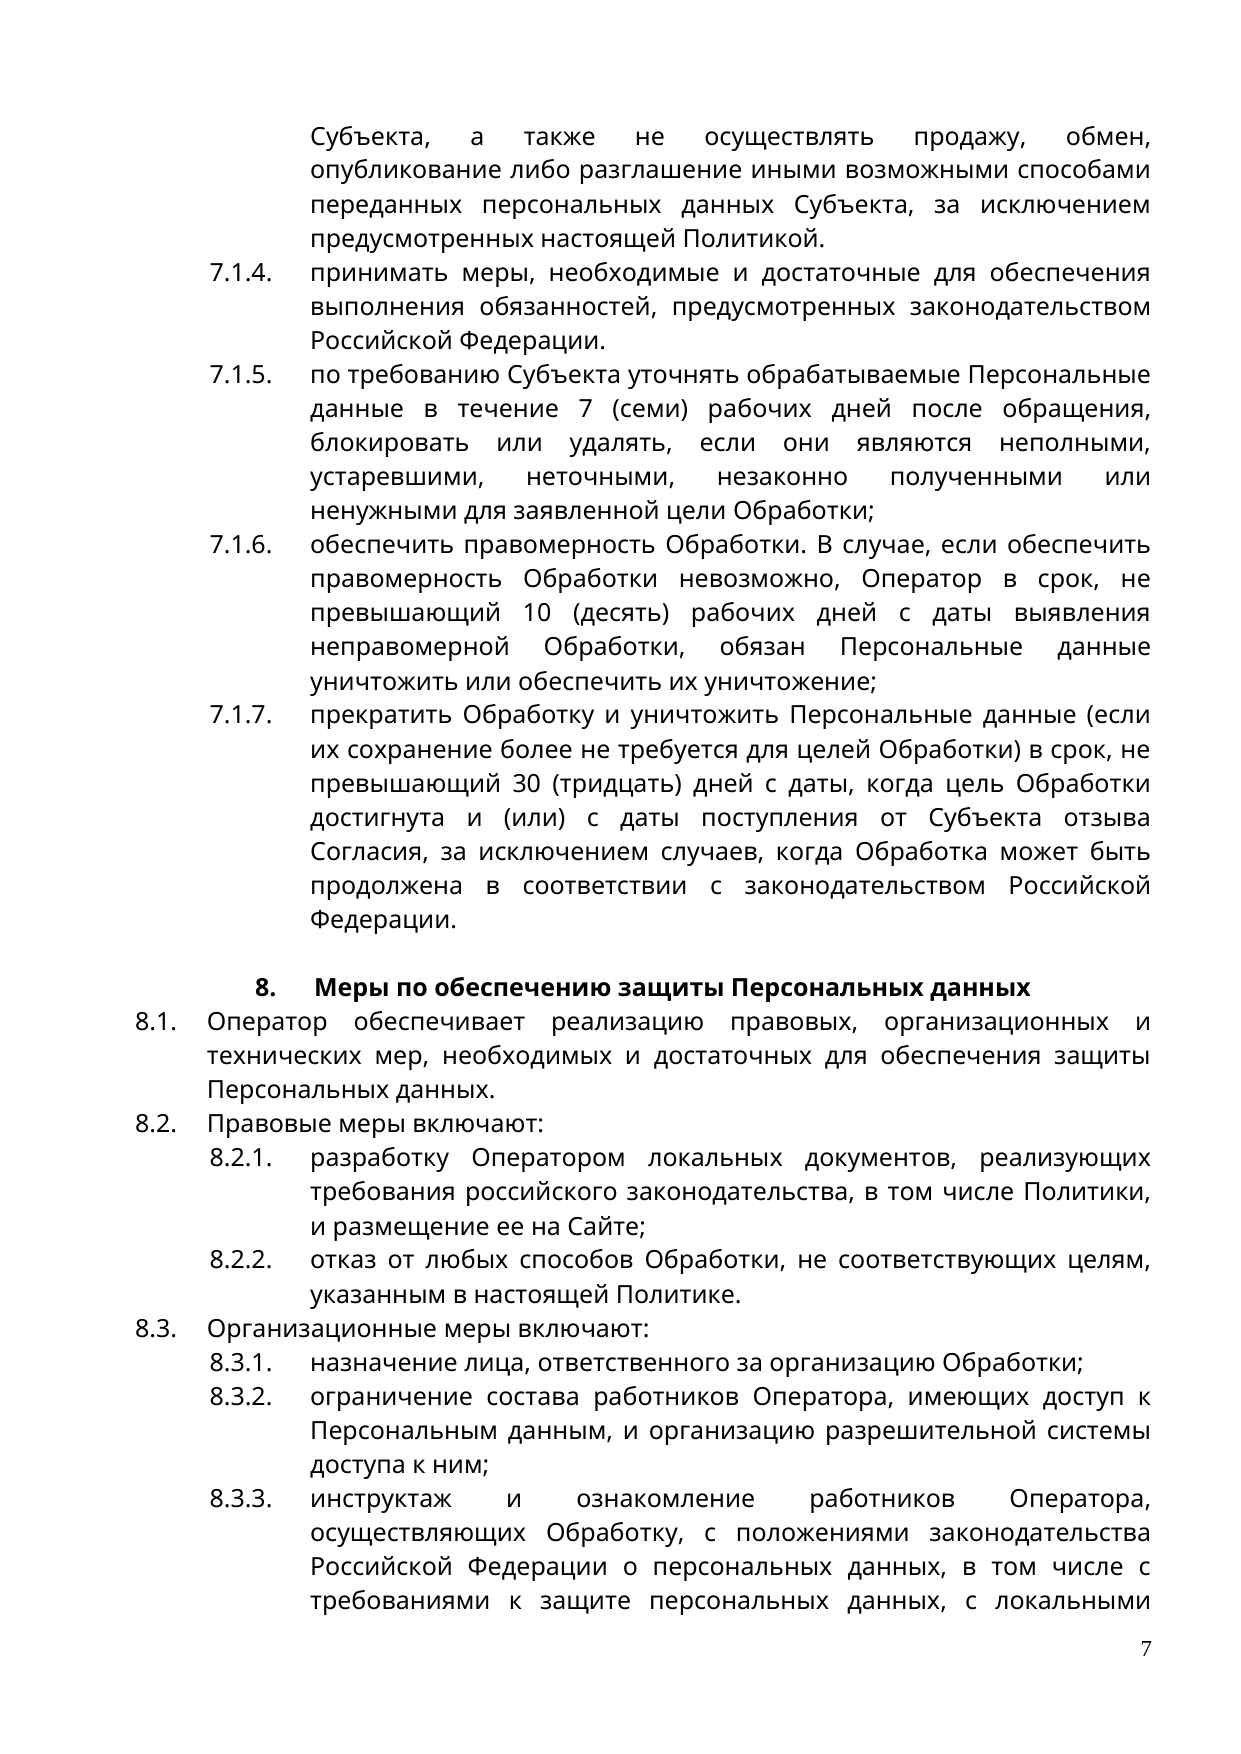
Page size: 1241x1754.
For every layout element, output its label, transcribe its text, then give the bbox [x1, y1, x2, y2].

list Правовые меры включают: [177, 1106, 1152, 1140]
list обеспечить правомерность Обработки. В случае, если обеспечить правомерность Обработки невозможно, Оператор в срок, не превышающий 10 (десять) рабочих дней с даты выявления неправомерной Обработки, обязан Персональные данные уничтожить или обеспечить их уничтожение; [272, 527, 1152, 697]
list отказ от любых способов Обработки, не соответствующих целям, указанным в настоящей Политике. [272, 1242, 1152, 1310]
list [272, 118, 1152, 254]
list разработку Оператором локальных документов, реализующих требования российского законодательства, в том числе Политики, и размещение ее на Сайте; [272, 1140, 1152, 1242]
list по требованию Субъекта уточнять обрабатываемые Персональные данные в течение 7 (семи) рабочих дней после обращения, блокировать или удалять, если они являются неполными, устаревшими, неточными, незаконно полученными или ненужными для заявленной цели Обработки; [272, 357, 1152, 527]
list ограничение состава работников Оператора, имеющих доступ к Персональным данным, и организацию разрешительной системы доступа к ним; [272, 1378, 1152, 1481]
list Меры по обеспечению защиты Персональных данных [156, 970, 1152, 1004]
list прекратить Обработку и уничтожить Персональные данные (если их сохранение более не требуется для целей Обработки) в срок, не превышающий 30 (тридцать) дней с даты, когда цель Обработки достигнута и (или) с даты поступления от Субъекта отзыва Согласия, за исключением случаев, когда Обработка может быть продолжена в соответствии с законодательством Российской Федерации. [272, 697, 1152, 936]
list Оператор обеспечивает реализацию правовых, организационных и технических мер, необходимых и достаточных для обеспечения защиты Персональных данных. [177, 1004, 1152, 1106]
list назначение лица, ответственного за организацию Обработки; [272, 1344, 1152, 1378]
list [272, 1481, 1152, 1617]
list Организационные меры включают: [177, 1310, 1152, 1344]
list принимать меры, необходимые и достаточные для обеспечения выполнения обязанностей, предусмотренных законодательством Российской Федерации. [272, 254, 1152, 357]
